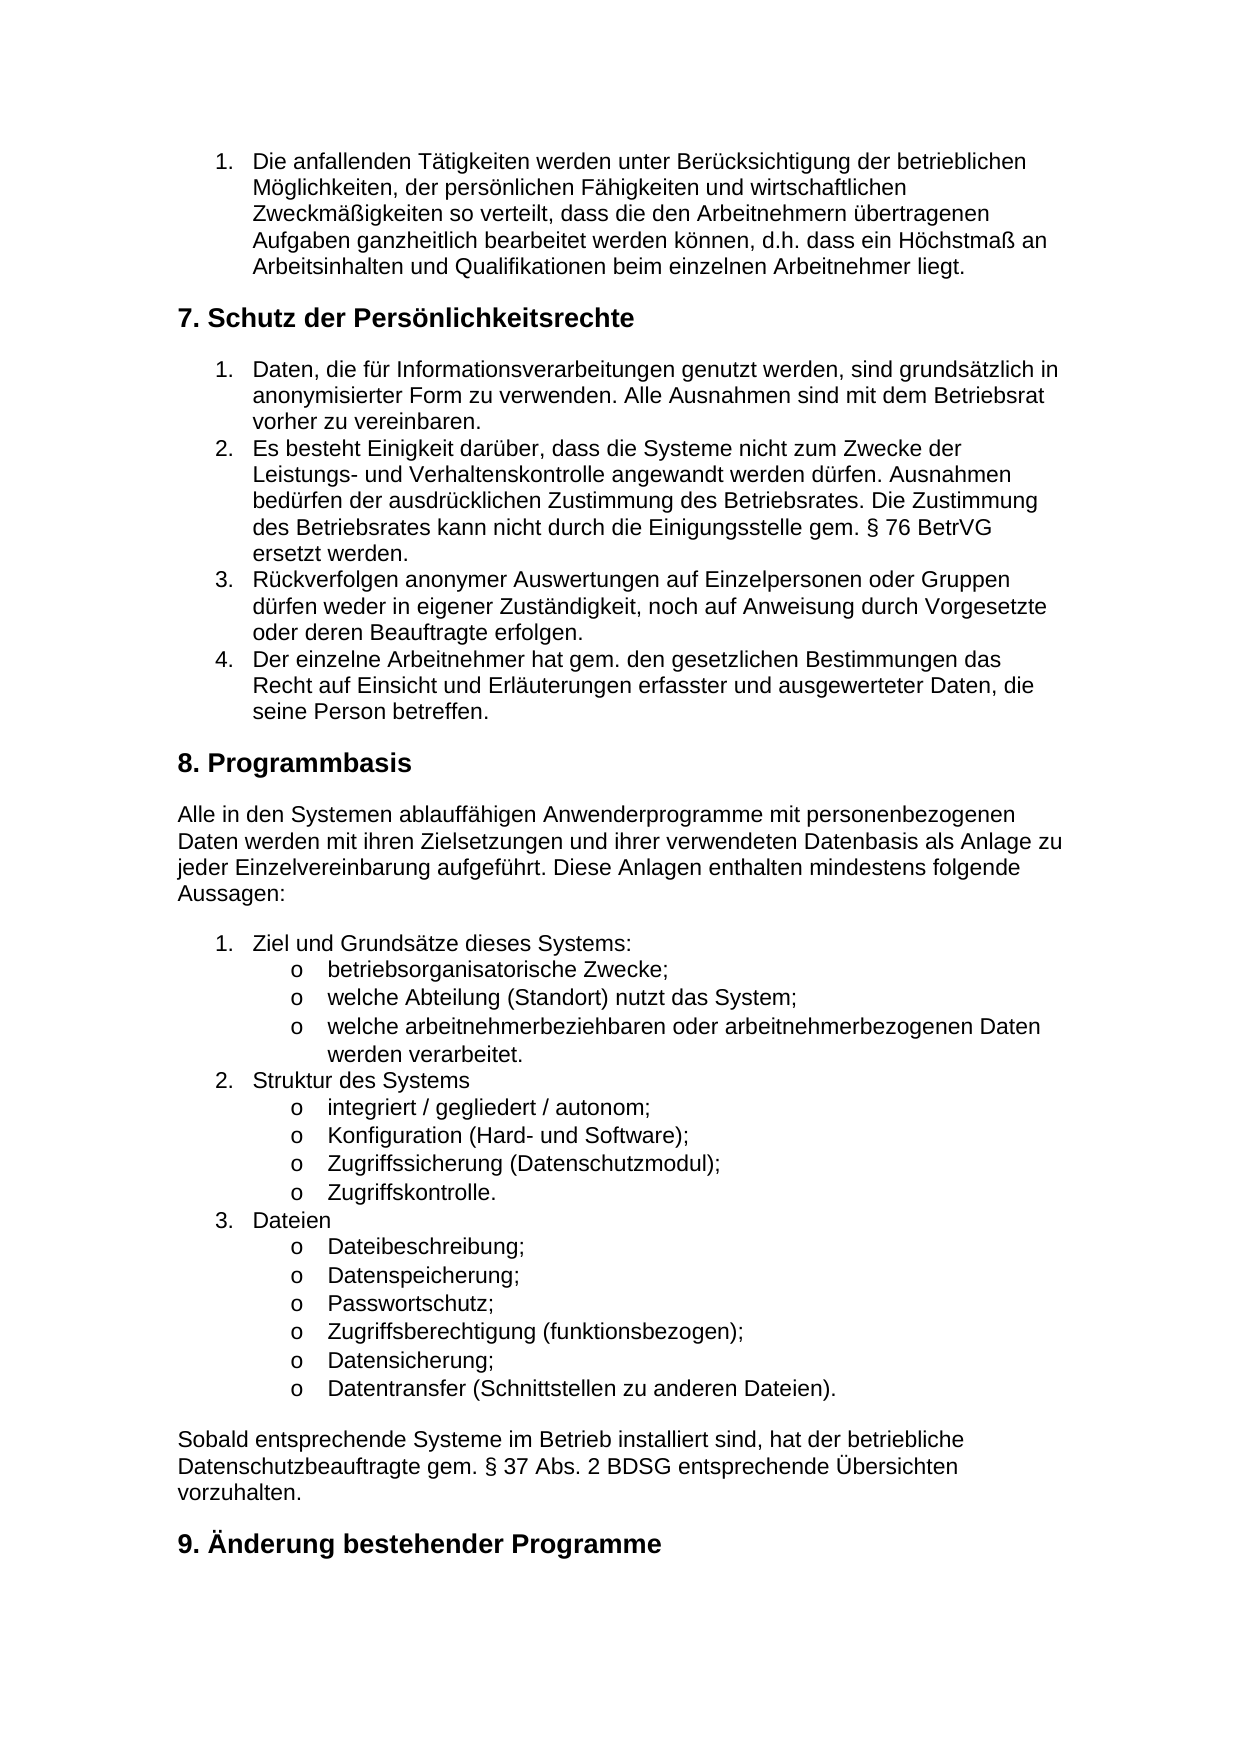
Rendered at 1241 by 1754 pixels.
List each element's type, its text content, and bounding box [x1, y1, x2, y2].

text 7. Schutz der Persönlichkeitsrechte [177, 302, 1063, 333]
list Dateibeschreibung; [290, 1233, 1063, 1262]
list Es besteht Einigkeit darüber, dass die Systeme nicht zum Zwecke der Leistungs- und Verhaltenskontrolle angewandt werden dürfen. Ausnahmen bedürfen der ausdrücklichen Zustimmung des Betriebsrates. Die Zustimmung des Betriebsrates kann nicht durch die Einigungsstelle gem. § 76 BetrVG ersetzt werden. [215, 435, 1063, 566]
list Zugriffssicherung (Datenschutzmodul); [290, 1150, 1063, 1179]
list Datenspeicherung; [290, 1262, 1063, 1290]
text Alle in den Systemen ablauffähigen Anwenderprogramme mit personenbezogenen Daten werden mit ihren Zielsetzungen und ihrer verwendeten Datenbasis als Anlage zu jeder Einzelvereinbarung aufgeführt. Diese Anlagen enthalten mindestens folgende Aussagen: [177, 801, 1063, 907]
list Ziel und Grundsätze dieses Systems: [215, 929, 1063, 956]
text 9. Änderung bestehender Programme [177, 1528, 1063, 1559]
list betriebsorganisatorische Zwecke; [290, 956, 1063, 984]
list Konfiguration (Hard- und Software); [290, 1122, 1063, 1150]
list Struktur des Systems [215, 1067, 1063, 1094]
list Daten, die für Informationsverarbeitungen genutzt werden, sind grundsätzlich in anonymisierter Form zu verwenden. Alle Ausnahmen sind mit dem Betriebsrat vorher zu vereinbaren. [215, 356, 1063, 435]
list Rückverfolgen anonymer Auswertungen auf Einzelpersonen oder Gruppen dürfen weder in eigener Zuständigkeit, noch auf Anweisung durch Vorgesetzte oder deren Beauftragte erfolgen. [215, 566, 1063, 646]
list Dateien [215, 1207, 1063, 1233]
list integriert / gegliedert / autonom; [290, 1094, 1063, 1122]
list welche arbeitnehmerbeziehbaren oder arbeitnehmerbezogenen Daten werden verarbeitet. [290, 1013, 1063, 1067]
list Die anfallenden Tätigkeiten werden unter Berücksichtigung der betrieblichen Möglichkeiten, der persönlichen Fähigkeiten und wirtschaftlichen Zweckmäßigkeiten so verteilt, dass die den Arbeitnehmern übertragenen Aufgaben ganzheitlich bearbeitet werden können, d.h. dass ein Höchstmaß an Arbeitsinhalten und Qualifikationen beim einzelnen Arbeitnehmer liegt. [215, 148, 1063, 279]
list welche Abteilung (Standort) nutzt das System; [290, 984, 1063, 1013]
list Datensicherung; [290, 1347, 1063, 1375]
text Sobald entsprechende Systeme im Betrieb installiert sind, hat der betriebliche Datenschutzbeauftragte gem. § 37 Abs. 2 BDSG entsprechende Übersichten vorzuhalten. [177, 1426, 1063, 1505]
list Passwortschutz; [290, 1290, 1063, 1318]
list Der einzelne Arbeitnehmer hat gem. den gesetzlichen Bestimmungen das Recht auf Einsicht und Erläuterungen erfasster und ausgewerteter Daten, die seine Person betreffen. [215, 646, 1063, 724]
text 8. Programmbasis [177, 747, 1063, 778]
list Datentransfer (Schnittstellen zu anderen Dateien). [290, 1375, 1063, 1403]
list Zugriffsberechtigung (funktionsbezogen); [290, 1318, 1063, 1347]
list Zugriffskontrolle. [290, 1179, 1063, 1207]
